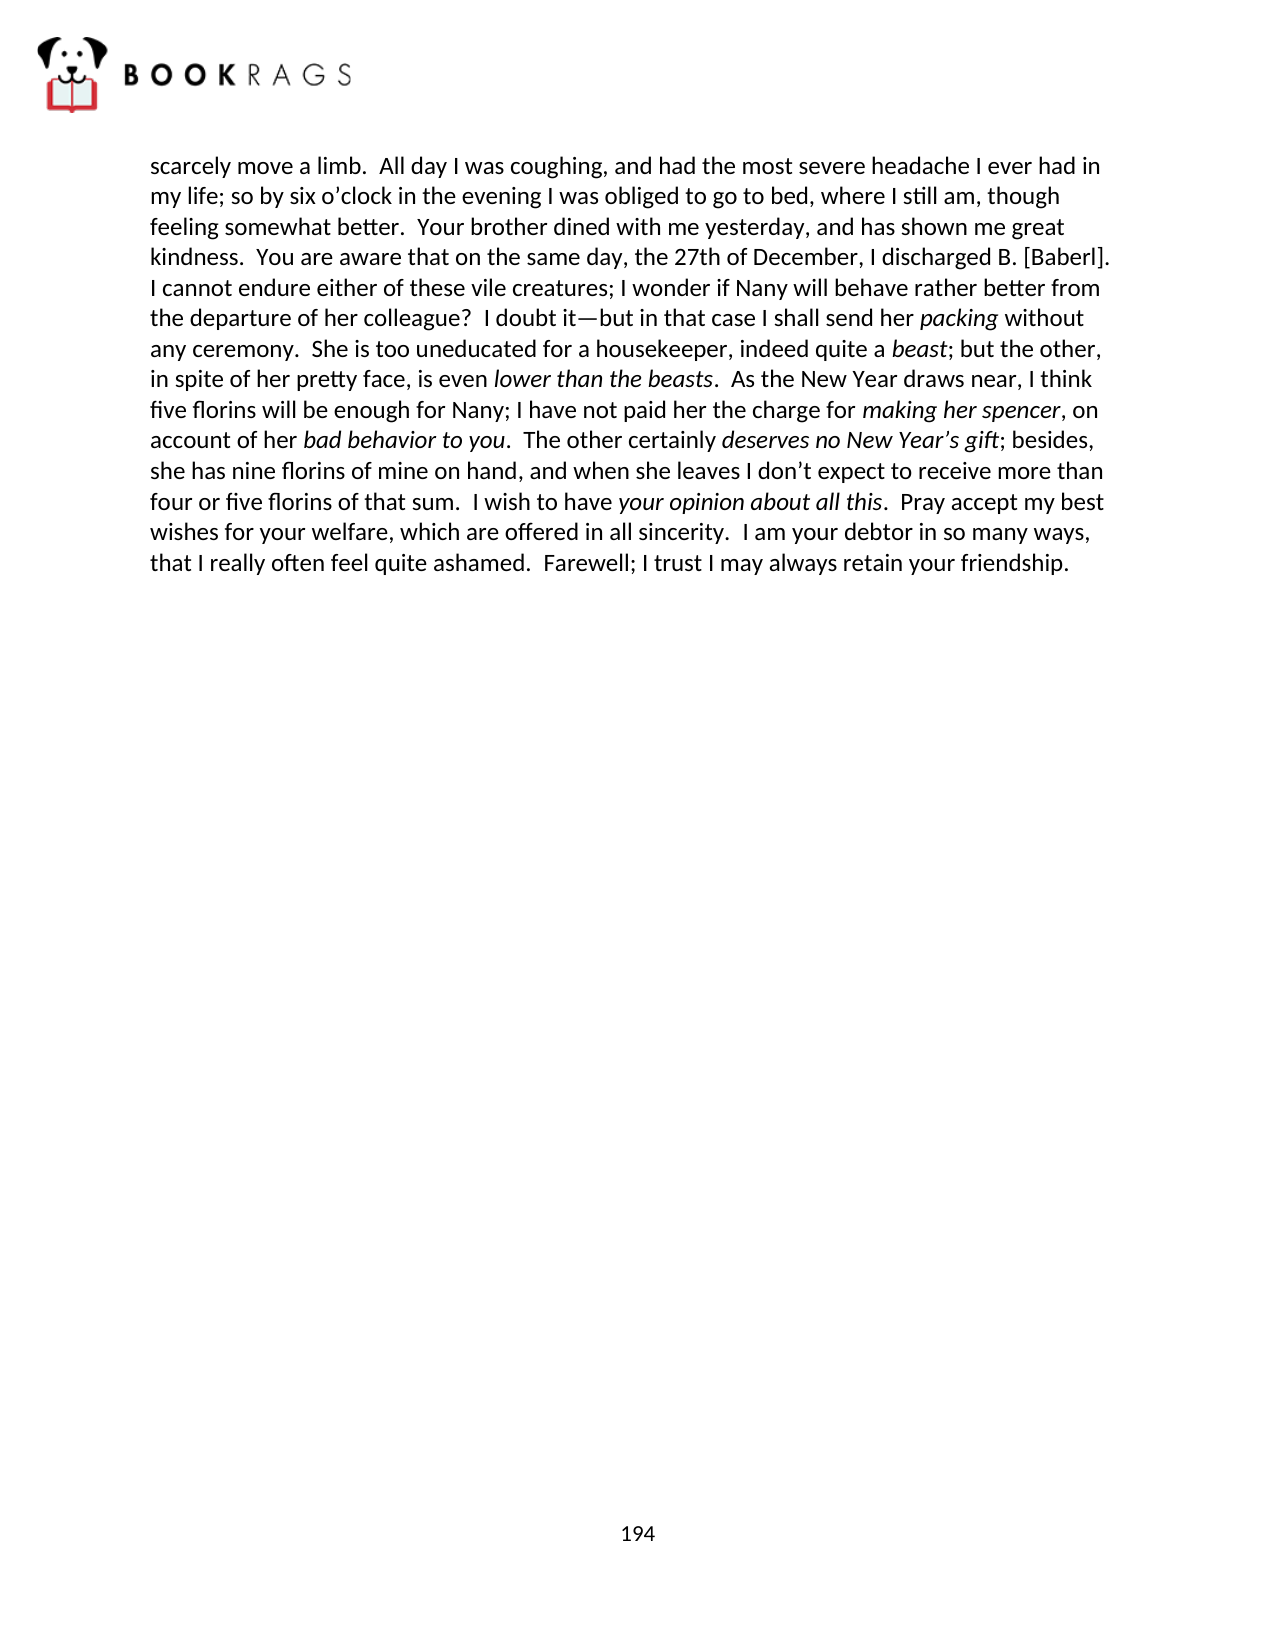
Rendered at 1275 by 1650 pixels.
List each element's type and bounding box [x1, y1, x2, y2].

picture [37, 37, 351, 113]
text [150, 150, 1125, 577]
